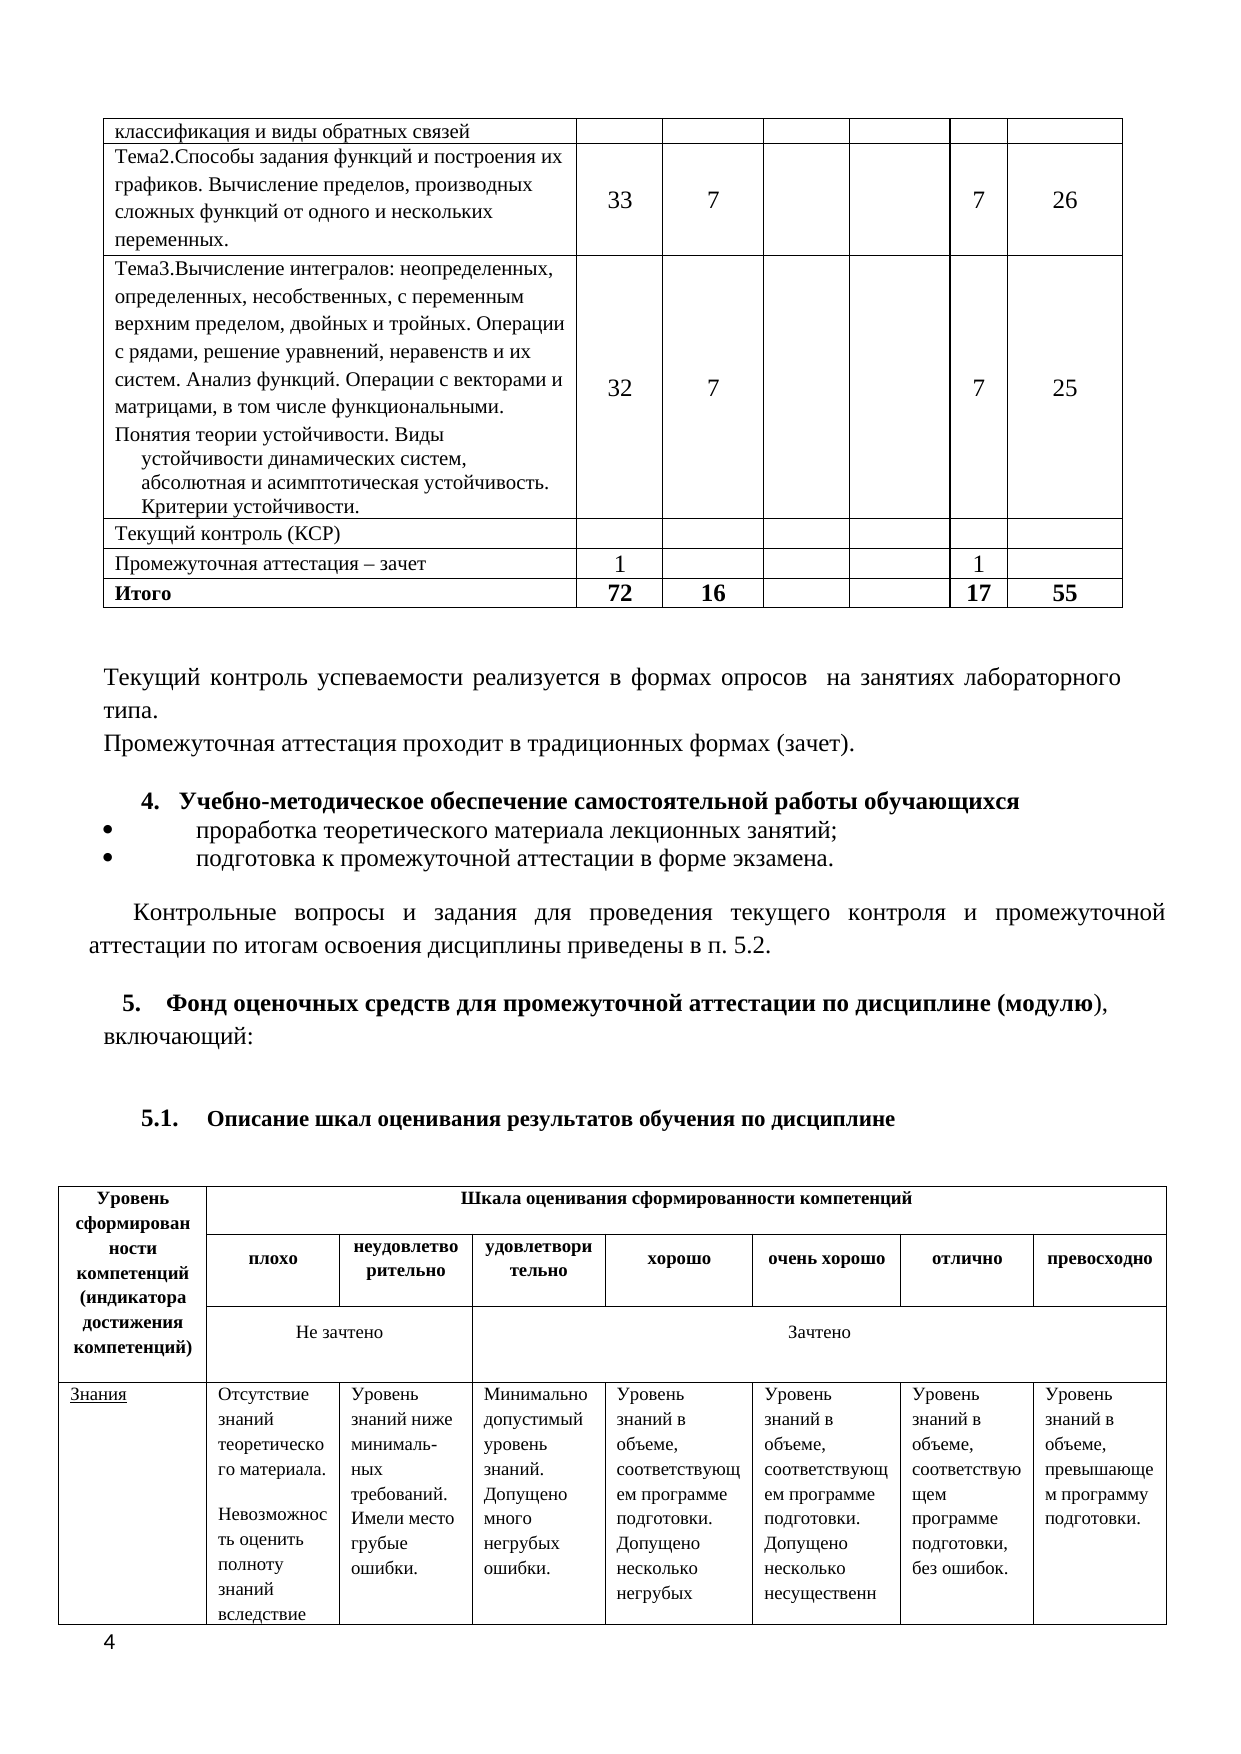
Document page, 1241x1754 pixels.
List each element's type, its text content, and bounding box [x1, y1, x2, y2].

table_cell 1 [577, 549, 662, 577]
table_cell [764, 549, 849, 577]
table_cell Не зачтено [207, 1307, 472, 1382]
table_cell [577, 519, 662, 548]
table_cell Тема3.Вычисление интегралов: неопределенных, определенных, несобственных, с переменным верхним пределом, двойных и тройных. Операции с рядами, решение уравнений, неравенств и их систем. Анализ функций. Операции с векторами и матрицами, в том числе функциональными. Понятия теории устойчивости. Виды устойчивости динамических систем, абсолютная и асимптотическая устойчивость. Критерии устойчивости. [104, 256, 576, 518]
table_cell очень хорошо [753, 1235, 900, 1306]
table_cell Уровень знаний в объеме, превышающем программу подготовки. [1034, 1383, 1166, 1624]
table_cell Минимально допустимый уровень знаний. Допущено много негрубых ошибки. [473, 1383, 605, 1624]
table_cell Тема2.Способы задания функций и построения их графиков. Вычисление пределов, производных сложных функций от одного и нескольких переменных. [104, 144, 576, 255]
table_cell Уровень знаний в объеме, соответствующем программе подготовки, без ошибок. [901, 1383, 1033, 1624]
table_cell 55 [1008, 579, 1122, 607]
table_cell [850, 549, 949, 577]
table_cell Знания [59, 1383, 206, 1624]
table_header Уровень сформированности компетенций (индикатора достижения компетенций) [59, 1187, 206, 1382]
table_cell [663, 549, 763, 577]
table_cell 17 [951, 579, 1007, 607]
table_cell 7 [663, 256, 763, 518]
text Текущий контроль успеваемости реализуется в формах опросов на занятиях лабораторного типа. [103, 662, 1122, 724]
table_cell 4 [1008, 119, 1122, 143]
table_cell [850, 579, 949, 607]
table_cell плохо [207, 1235, 339, 1306]
table_cell 6 [577, 119, 662, 143]
text 5. Фонд оценочных средств для промежуточной аттестации по дисциплине (модулю), [103, 988, 1166, 1017]
table_cell 7 [951, 144, 1007, 255]
table_cell [850, 519, 949, 548]
table_cell Уровень знаний в объеме, соответствующем программе подготовки. Допущено несколько негрубых ошибок [606, 1383, 752, 1624]
text Контрольные вопросы и задания для проведения текущего контроля и промежуточной аттестации по итогам освоения дисциплины приведены в п. 5.2. [88, 897, 1166, 959]
table_cell [663, 519, 763, 548]
table_cell 2 [951, 119, 1007, 143]
table_cell [764, 144, 849, 255]
table_cell Промежуточная аттестация – зачет [104, 549, 576, 577]
table_cell [764, 119, 849, 143]
table_cell 2 [663, 119, 763, 143]
table_cell Уровень знаний ниже минимальных требований. Имели место грубые ошибки. [340, 1383, 472, 1624]
list подготовка к промежуточной аттестации в форме экзамена. [103, 843, 1122, 872]
table_header Шкала оценивания сформированности компетенций [207, 1187, 1166, 1233]
table_cell [764, 579, 849, 607]
table_cell [850, 119, 949, 143]
table_cell [850, 256, 949, 518]
table_cell Текущий контроль (КСР) [104, 519, 576, 548]
table_cell Зачтено [473, 1307, 1166, 1382]
table_cell 7 [663, 144, 763, 255]
table_cell 1 [951, 549, 1007, 577]
table_cell 72 [577, 579, 662, 607]
table_cell превосходно [1034, 1235, 1166, 1306]
table_cell [1008, 549, 1122, 577]
table_cell [1008, 519, 1122, 548]
table_cell 25 [1008, 256, 1122, 518]
table_cell Уровень знаний в объеме, соответствующем программе подготовки. Допущено несколько несущественных ошибок [753, 1383, 900, 1624]
table_cell хорошо [606, 1235, 752, 1306]
table_cell отлично [901, 1235, 1033, 1306]
list проработка теоретического материала лекционных занятий; [103, 815, 1122, 843]
table_cell неудовлетворительно [340, 1235, 472, 1306]
table_cell [764, 519, 849, 548]
table_cell удовлетворительно [473, 1235, 605, 1306]
table_cell Итого [104, 579, 576, 607]
table_cell 33 [577, 144, 662, 255]
table_cell 32 [577, 256, 662, 518]
table_cell Отсутствие знаний теоретического материала. Невозможность оценить полноту знаний вследствие отказа обучающегося от ответа [207, 1383, 339, 1624]
table_cell 16 [663, 579, 763, 607]
list Описание шкал оценивания результатов обучения по дисциплине [141, 1103, 1122, 1132]
table_cell [850, 144, 949, 255]
table_cell [951, 519, 1007, 548]
text включающий: [103, 1021, 1122, 1050]
table_cell 26 [1008, 144, 1122, 255]
text Промежуточная аттестация проходит в традиционных формах (зачет). [103, 728, 1122, 757]
table_cell [764, 256, 849, 518]
table_cell 7 [951, 256, 1007, 518]
text 4. Учебно-методическое обеспечение самостоятельной работы обучающихся [103, 786, 1122, 815]
